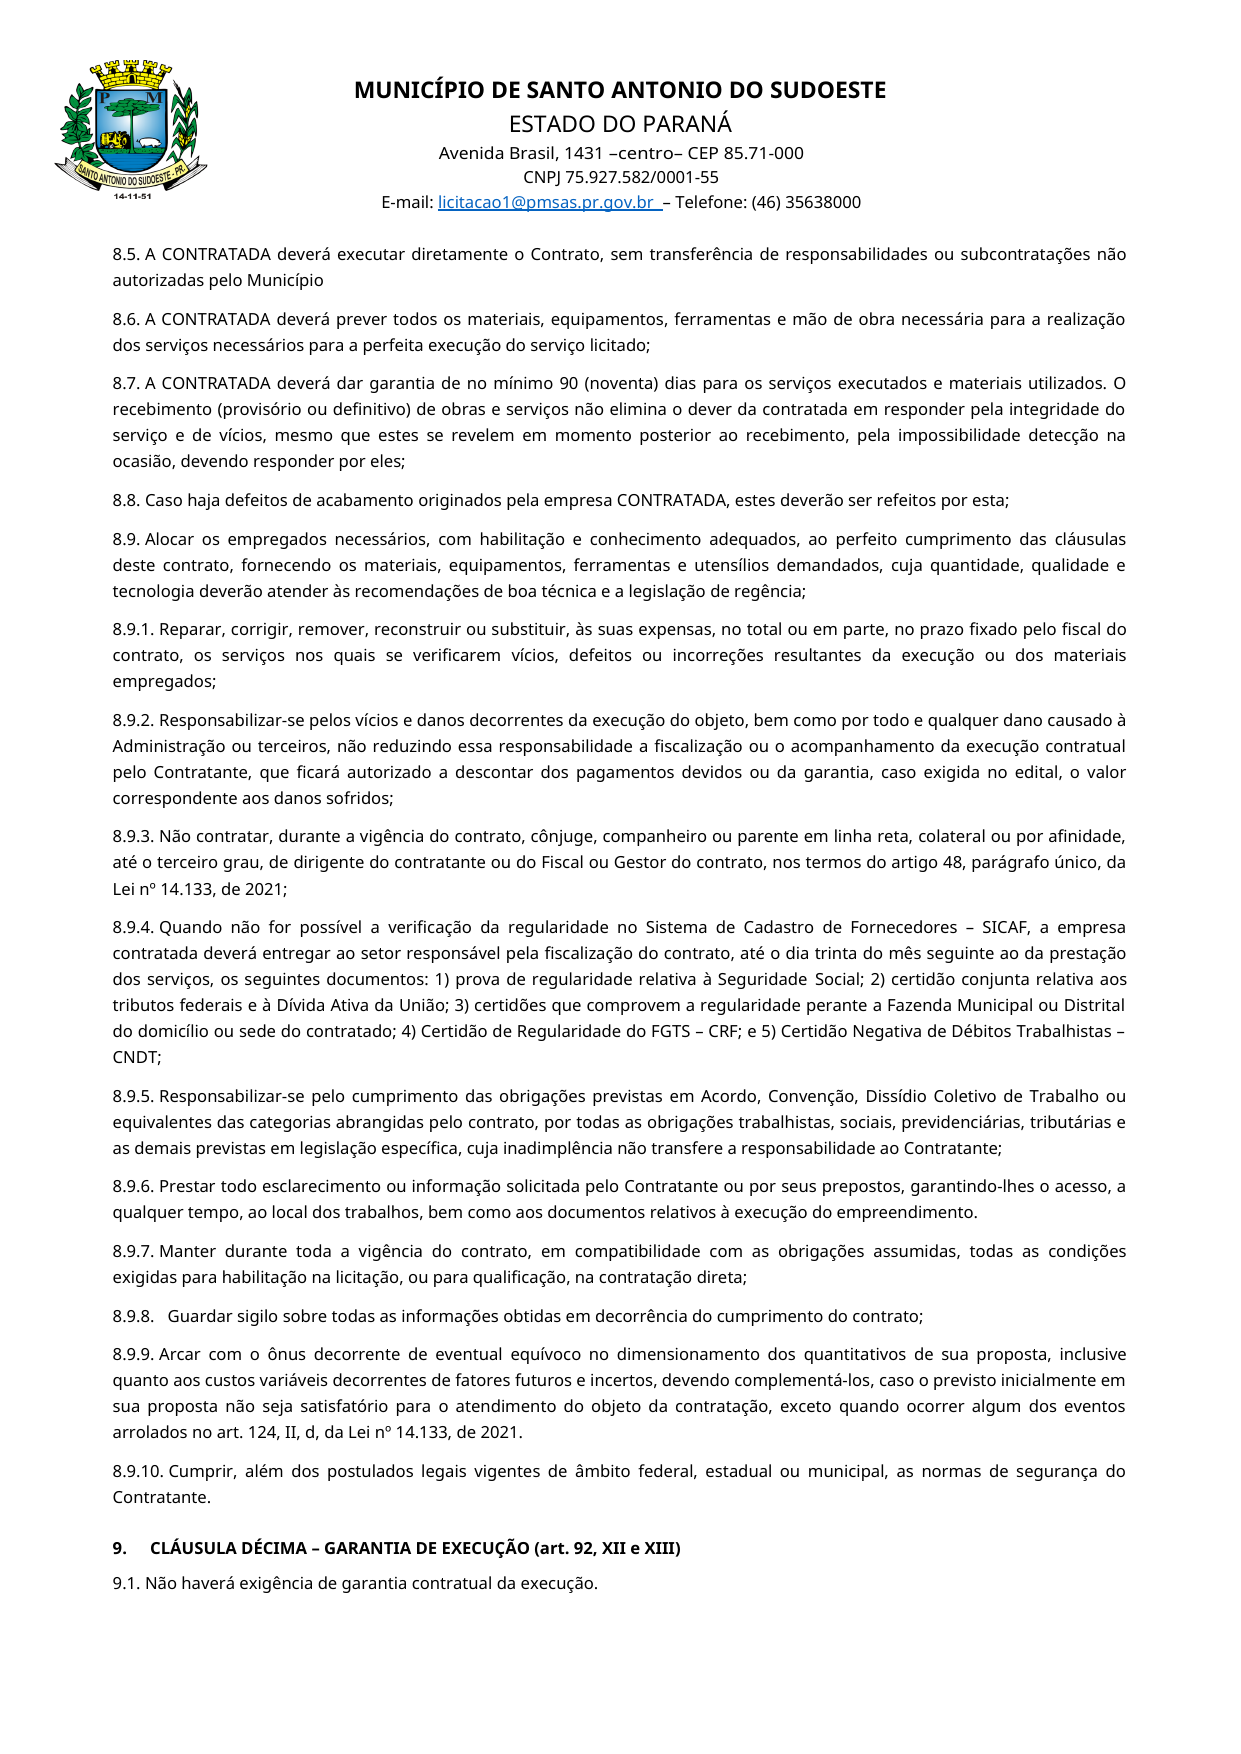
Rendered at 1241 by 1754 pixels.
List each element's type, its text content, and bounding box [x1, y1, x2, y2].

list Manter durante toda a vigência do contrato, em compatibilidade com as obrigações assumidas, todas as condições exigidas para habilitação na licitação, ou para qualificação, na contratação direta; [112, 1239, 1128, 1288]
list Alocar os empregados necessários, com habilitação e conhecimento adequados, ao perfeito cumprimento das cláusulas deste contrato, fornecendo os materiais, equipamentos, ferramentas e utensílios demandados, cuja quantidade, qualidade e tecnologia deverão atender às recomendações de boa técnica e a legislação de regência; [112, 527, 1128, 602]
list Responsabilizar-se pelos vícios e danos decorrentes da execução do objeto, bem como por todo e qualquer dano causado à Administração ou terceiros, não reduzindo essa responsabilidade a fiscalização ou o acompanhamento da execução contratual pelo Contratante, que ficará autorizado a descontar dos pagamentos devidos ou da garantia, caso exigida no edital, o valor correspondente aos danos sofridos; [112, 708, 1128, 809]
list A CONTRATADA deverá dar garantia de no mínimo 90 (noventa) dias para os serviços executados e materiais utilizados. O recebimento (provisório ou definitivo) de obras e serviços não elimina o dever da contratada em responder pela integridade do serviço e de vícios, mesmo que estes se revelem em momento posterior ao recebimento, pela impossibilidade detecção na ocasião, devendo responder por eles; [112, 372, 1128, 473]
list A CONTRATADA deverá executar diretamente o Contrato, sem transferência de responsabilidades ou subcontratações não autorizadas pelo Município [112, 243, 1128, 291]
list Reparar, corrigir, remover, reconstruir ou substituir, às suas expensas, no total ou em parte, no prazo fixado pelo fiscal do contrato, os serviços nos quais se verificarem vícios, defeitos ou incorreções resultantes da execução ou dos materiais empregados; [112, 618, 1128, 692]
list Não haverá exigência de garantia contratual da execução. [112, 1572, 1128, 1594]
list Não contratar, durante a vigência do contrato, cônjuge, companheiro ou parente em linha reta, colateral ou por afinidade, até o terceiro grau, de dirigente do contratante ou do Fiscal ou Gestor do contrato, nos termos do artigo 48, parágrafo único, da Lei nº 14.133, de 2021; [112, 825, 1128, 900]
text CLÁUSULA DÉCIMA – GARANTIA DE EXECUÇÃO (art. 92, XII e XIII) [112, 1536, 1128, 1559]
list Prestar todo esclarecimento ou informação solicitada pelo Contratante ou por seus prepostos, garantindo-lhes o acesso, a qualquer tempo, ao local dos trabalhos, bem como aos documentos relativos à execução do empreendimento. [112, 1175, 1128, 1224]
list Quando não for possível a verificação da regularidade no Sistema de Cadastro de Fornecedores – SICAF, a empresa contratada deverá entregar ao setor responsável pela fiscalização do contrato, até o dia trinta do mês seguinte ao da prestação dos serviços, os seguintes documentos: 1) prova de regularidade relativa à Seguridade Social; 2) certidão conjunta relativa aos tributos federais e à Dívida Ativa da União; 3) certidões que comprovem a regularidade perante a Fazenda Municipal ou Distrital do domicílio ou sede do contratado; 4) Certidão de Regularidade do FGTS – CRF; e 5) Certidão Negativa de Débitos Trabalhistas – CNDT; [112, 916, 1128, 1068]
picture [54, 60, 208, 199]
list Cumprir, além dos postulados legais vigentes de âmbito federal, estadual ou municipal, as normas de segurança do Contratante. [112, 1459, 1128, 1508]
list Responsabilizar-se pelo cumprimento das obrigações previstas em Acordo, Convenção, Dissídio Coletivo de Trabalho ou equivalentes das categorias abrangidas pelo contrato, por todas as obrigações trabalhistas, sociais, previdenciárias, tributárias e as demais previstas em legislação específica, cuja inadimplência não transfere a responsabilidade ao Contratante; [112, 1084, 1128, 1159]
list Arcar com o ônus decorrente de eventual equívoco no dimensionamento dos quantitativos de sua proposta, inclusive quanto aos custos variáveis decorrentes de fatores futuros e incertos, devendo complementá-los, caso o previsto inicialmente em sua proposta não seja satisfatório para o atendimento do objeto da contratação, exceto quando ocorrer algum dos eventos arrolados no art. 124, II, d, da Lei nº 14.133, de 2021. [112, 1343, 1128, 1443]
list Caso haja defeitos de acabamento originados pela empresa CONTRATADA, estes deverão ser refeitos por esta; [112, 488, 1128, 511]
list A CONTRATADA deverá prever todos os materiais, equipamentos, ferramentas e mão de obra necessária para a realização dos serviços necessários para a perfeita execução do serviço licitado; [112, 307, 1128, 356]
list Guardar sigilo sobre todas as informações obtidas em decorrência do cumprimento do contrato; [112, 1304, 1128, 1327]
